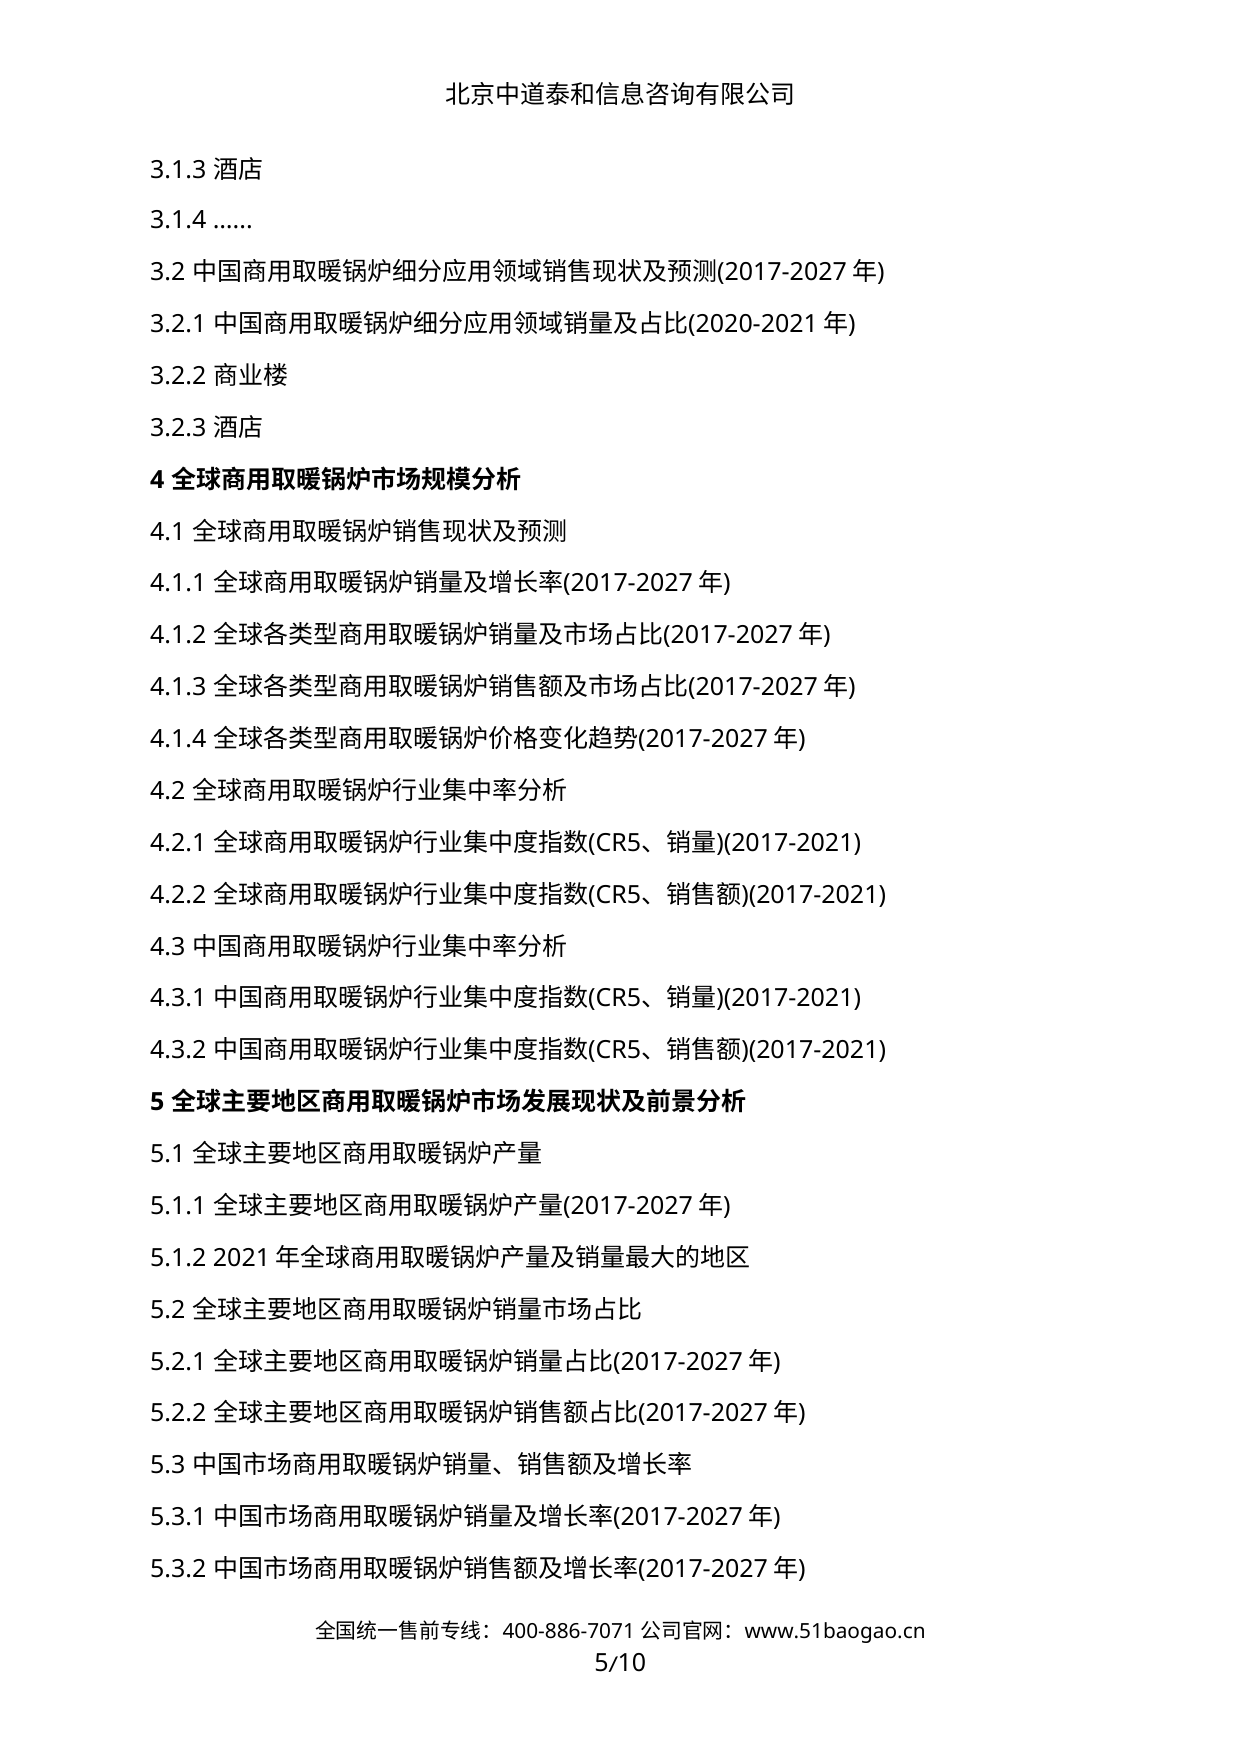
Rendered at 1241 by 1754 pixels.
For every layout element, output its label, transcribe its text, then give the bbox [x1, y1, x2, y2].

text 5.3.1 中国市场商用取暖锅炉销量及增长率(2017-2027年) [150, 1497, 1090, 1533]
text 4.3.1 中国商用取暖锅炉行业集中度指数(CR5、销量)(2017-2021) [150, 978, 1090, 1014]
text 3.2.2 商业楼 [150, 355, 1090, 392]
text 4.1.3 全球各类型商用取暖锅炉销售额及市场占比(2017-2027年) [150, 667, 1090, 703]
text 3.2.1 中国商用取暖锅炉细分应用领域销量及占比(2020-2021年) [150, 303, 1090, 340]
text 4 全球商用取暖锅炉市场规模分析 [150, 459, 1090, 495]
text 5.3 中国市场商用取暖锅炉销量、销售额及增长率 [150, 1445, 1090, 1481]
text 4.2 全球商用取暖锅炉行业集中率分析 [150, 770, 1090, 807]
text 5.1.1 全球主要地区商用取暖锅炉产量(2017-2027年) [150, 1185, 1090, 1222]
text 3.1.3 酒店 [150, 150, 1090, 186]
text 4.1.2 全球各类型商用取暖锅炉销量及市场占比(2017-2027年) [150, 615, 1090, 651]
text 5.3.2 中国市场商用取暖锅炉销售额及增长率(2017-2027年) [150, 1548, 1090, 1585]
text 5.1 全球主要地区商用取暖锅炉产量 [150, 1133, 1090, 1170]
text 4.2.2 全球商用取暖锅炉行业集中度指数(CR5、销售额)(2017-2021) [150, 874, 1090, 910]
text 3.1.4 …... [150, 202, 1090, 236]
text 5.1.2 2021年全球商用取暖锅炉产量及销量最大的地区 [150, 1237, 1090, 1273]
text 4.1.1 全球商用取暖锅炉销量及增长率(2017-2027年) [150, 563, 1090, 599]
text 5.2 全球主要地区商用取暖锅炉销量市场占比 [150, 1289, 1090, 1325]
text 4.3.2 中国商用取暖锅炉行业集中度指数(CR5、销售额)(2017-2021) [150, 1030, 1090, 1066]
text 4.3 中国商用取暖锅炉行业集中率分析 [150, 926, 1090, 962]
text 4.2.1 全球商用取暖锅炉行业集中度指数(CR5、销量)(2017-2021) [150, 822, 1090, 858]
text 3.2.3 酒店 [150, 407, 1090, 443]
text 5 全球主要地区商用取暖锅炉市场发展现状及前景分析 [150, 1082, 1090, 1118]
text 4.1.4 全球各类型商用取暖锅炉价格变化趋势(2017-2027年) [150, 718, 1090, 755]
text 4.1 全球商用取暖锅炉销售现状及预测 [150, 511, 1090, 547]
text 5.2.2 全球主要地区商用取暖锅炉销售额占比(2017-2027年) [150, 1393, 1090, 1429]
text 5.2.1 全球主要地区商用取暖锅炉销量占比(2017-2027年) [150, 1341, 1090, 1377]
text 3.2 中国商用取暖锅炉细分应用领域销售现状及预测(2017-2027年) [150, 252, 1090, 288]
